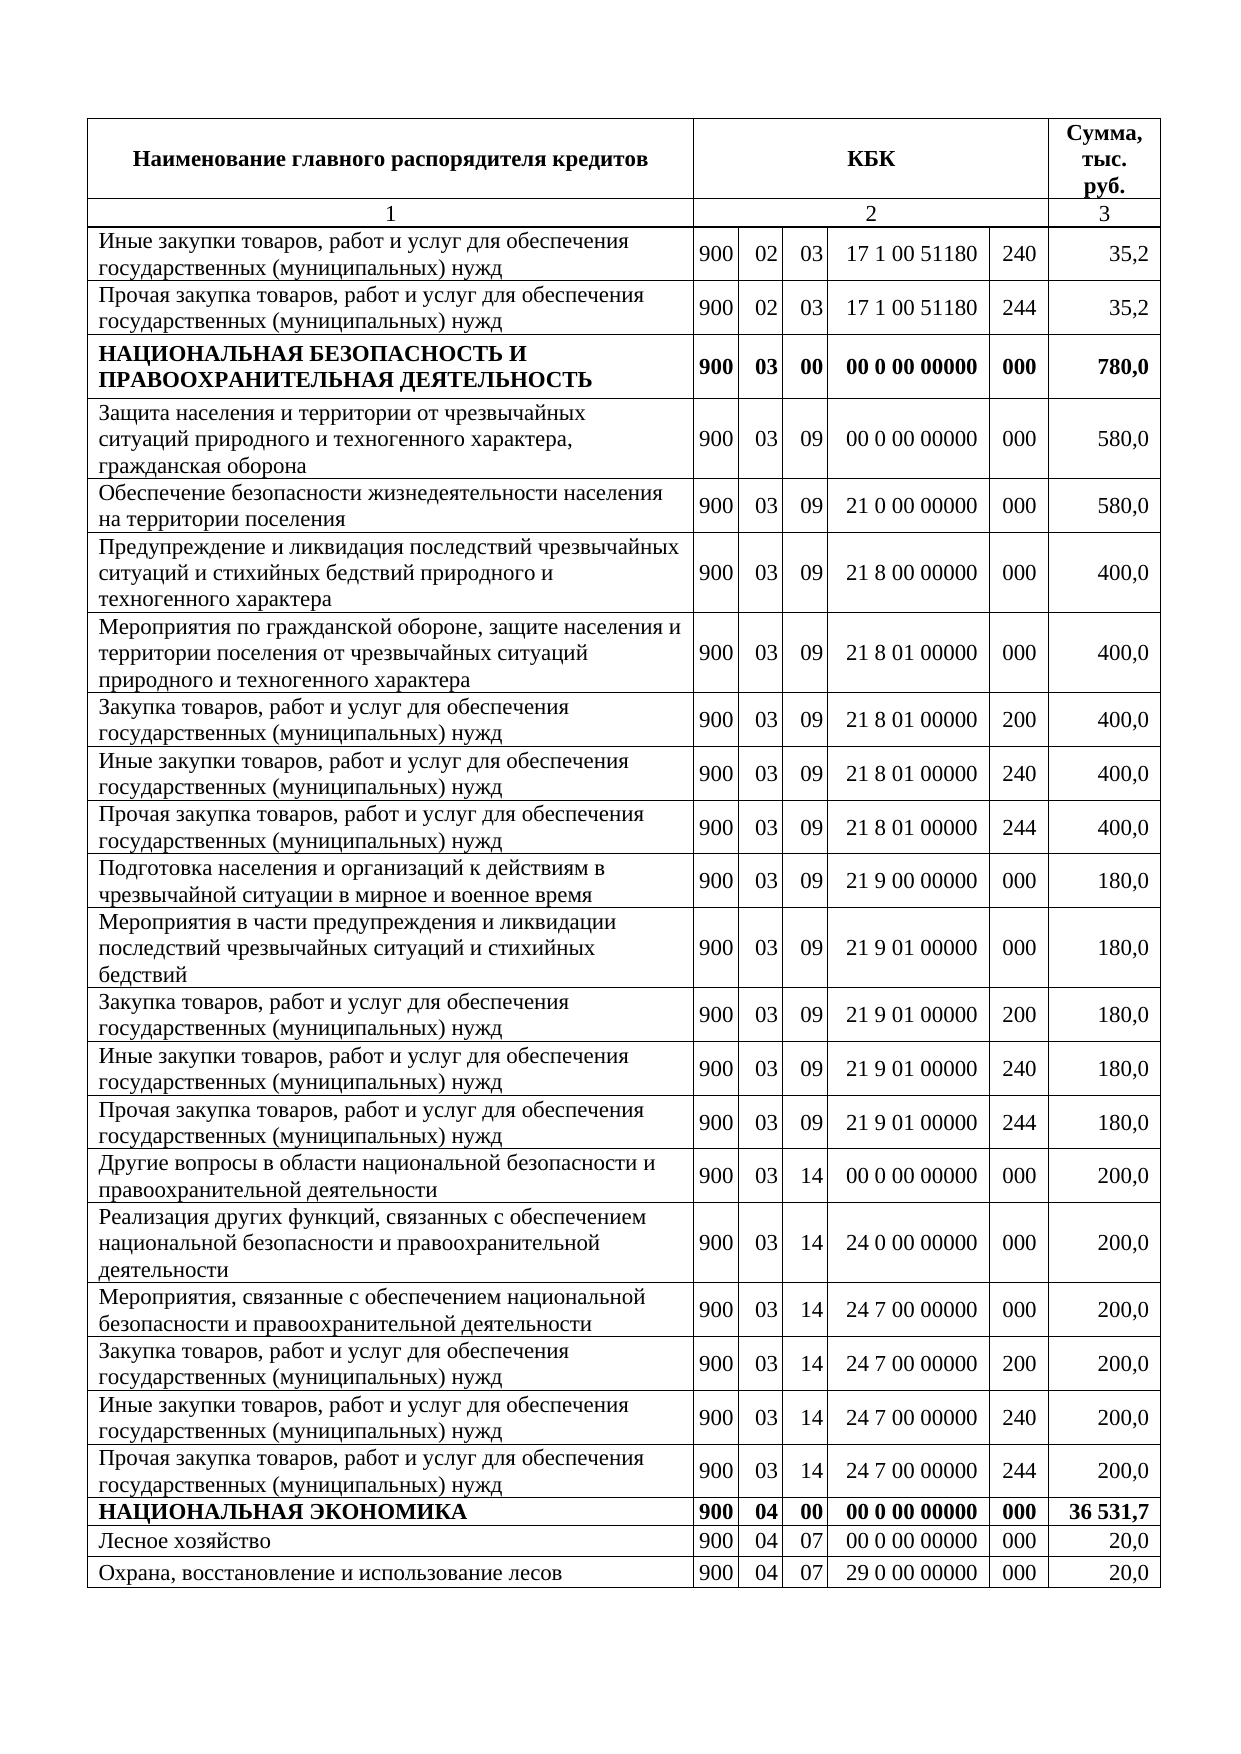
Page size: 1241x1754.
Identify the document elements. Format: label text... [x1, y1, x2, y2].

table_cell 900 [694, 1283, 738, 1336]
table_cell 14 [783, 1283, 827, 1336]
table_header Наименование главного распорядителя кредитов [88, 119, 693, 198]
table_cell 17 1 00 51180 [828, 228, 989, 280]
table_cell 244 [990, 1445, 1048, 1497]
table_cell 00 0 00 00000 [828, 335, 989, 398]
table_cell 03 [739, 399, 782, 478]
table_cell НАЦИОНАЛЬНАЯ ЭКОНОМИКА [88, 1498, 693, 1524]
table_cell 000 [990, 1526, 1048, 1556]
table_cell 03 [739, 1042, 782, 1094]
table_cell Иные закупки товаров, работ и услуг для обеспечения государственных (муниципальных) нужд [88, 747, 693, 799]
table_cell Лесное хозяйство [88, 1526, 693, 1556]
table_cell 900 [694, 399, 738, 478]
table_cell 35,2 [1049, 228, 1160, 280]
table_cell 900 [694, 1498, 738, 1524]
table_cell 400,0 [1049, 533, 1160, 612]
table_cell 180,0 [1049, 854, 1160, 907]
table_cell 900 [694, 988, 738, 1041]
table_cell 03 [739, 533, 782, 612]
table_cell 03 [739, 1445, 782, 1497]
table_cell 000 [990, 854, 1048, 907]
table_cell 180,0 [1049, 1096, 1160, 1148]
table_cell Иные закупки товаров, работ и услуг для обеспечения государственных (муниципальных) нужд [88, 1042, 693, 1094]
table_cell 900 [694, 228, 738, 280]
table_cell 2 [694, 199, 1048, 226]
table_cell 03 [739, 479, 782, 532]
table_cell 400,0 [1049, 747, 1160, 799]
table_cell 09 [783, 693, 827, 746]
table_cell 09 [783, 854, 827, 907]
table_cell 03 [739, 693, 782, 746]
table_cell 04 [739, 1526, 782, 1556]
table_cell 21 8 00 00000 [828, 533, 989, 612]
table_cell 21 8 01 00000 [828, 613, 989, 692]
table_cell Закупка товаров, работ и услуг для обеспечения государственных (муниципальных) нужд [88, 693, 693, 746]
table_cell 200,0 [1049, 1203, 1160, 1282]
table_cell 400,0 [1049, 613, 1160, 692]
table_cell 200 [990, 693, 1048, 746]
table_cell 200 [990, 1337, 1048, 1390]
table_cell 03 [739, 1096, 782, 1148]
table_cell 09 [783, 908, 827, 987]
table_cell 03 [783, 281, 827, 334]
table_cell 00 0 00 00000 [828, 1526, 989, 1556]
table_cell 00 [783, 335, 827, 398]
table_cell Реализация других функций, связанных с обеспечением национальной безопасности и правоохранительной деятельности [88, 1203, 693, 1282]
table_cell 03 [783, 228, 827, 280]
table_cell 900 [694, 801, 738, 853]
table_cell 240 [990, 747, 1048, 799]
table_cell 244 [990, 281, 1048, 334]
table_cell 02 [739, 281, 782, 334]
table_cell Обеспечение безопасности жизнедеятельности населения на территории поселения [88, 479, 693, 532]
table_cell 900 [694, 1042, 738, 1094]
table_cell 900 [694, 1149, 738, 1202]
table_cell 03 [739, 1391, 782, 1443]
table_cell 36 531,7 [1049, 1498, 1160, 1524]
table_cell 200,0 [1049, 1283, 1160, 1336]
table_cell 21 0 00 00000 [828, 479, 989, 532]
table_cell 03 [739, 1283, 782, 1336]
table_cell Прочая закупка товаров, работ и услуг для обеспечения государственных (муниципальных) нужд [88, 801, 693, 853]
table_cell Прочая закупка товаров, работ и услуг для обеспечения государственных (муниципальных) нужд [88, 281, 693, 334]
table_cell 21 9 01 00000 [828, 988, 989, 1041]
table_cell 14 [783, 1149, 827, 1202]
table_cell 21 9 01 00000 [828, 1042, 989, 1094]
table_cell 09 [783, 479, 827, 532]
table_cell 09 [783, 533, 827, 612]
table_cell 04 [739, 1557, 782, 1587]
table_cell 780,0 [1049, 335, 1160, 398]
table_cell Охрана, восстановление и использование лесов [88, 1557, 693, 1587]
table_cell 07 [783, 1557, 827, 1587]
table_cell 00 0 00 00000 [828, 1498, 989, 1524]
table_cell 03 [739, 908, 782, 987]
table_cell 24 7 00 00000 [828, 1391, 989, 1443]
table_cell 580,0 [1049, 399, 1160, 478]
table_cell 000 [990, 335, 1048, 398]
table_cell 000 [990, 908, 1048, 987]
table_cell 000 [990, 399, 1048, 478]
table_cell 21 9 01 00000 [828, 1096, 989, 1148]
table_cell 900 [694, 693, 738, 746]
table_cell Защита населения и территории от чрезвычайных ситуаций природного и техногенного характера, гражданская оборона [88, 399, 693, 478]
table_cell 000 [990, 613, 1048, 692]
table_cell Мероприятия по гражданской обороне, защите населения и территории поселения от чрезвычайных ситуаций природного и техногенного характера [88, 613, 693, 692]
table_cell 180,0 [1049, 988, 1160, 1041]
table_cell 240 [990, 1042, 1048, 1094]
table_cell Закупка товаров, работ и услуг для обеспечения государственных (муниципальных) нужд [88, 1337, 693, 1390]
table_cell 900 [694, 479, 738, 532]
table_header КБК [694, 119, 1048, 198]
table_cell 900 [694, 854, 738, 907]
table_cell 900 [694, 1391, 738, 1443]
table_cell 09 [783, 801, 827, 853]
table_cell 244 [990, 1096, 1048, 1148]
table_cell 900 [694, 1203, 738, 1282]
table_cell 580,0 [1049, 479, 1160, 532]
table_cell 180,0 [1049, 1042, 1160, 1094]
table_cell 200,0 [1049, 1445, 1160, 1497]
table_cell 03 [739, 1337, 782, 1390]
table_cell 00 [783, 1498, 827, 1524]
table_cell 09 [783, 747, 827, 799]
table_cell 21 9 01 00000 [828, 908, 989, 987]
table_cell 000 [990, 1498, 1048, 1524]
table_cell 244 [990, 801, 1048, 853]
table_cell Прочая закупка товаров, работ и услуг для обеспечения государственных (муниципальных) нужд [88, 1445, 693, 1497]
table_cell 20,0 [1049, 1557, 1160, 1587]
table_cell 03 [739, 1203, 782, 1282]
table_cell 09 [783, 613, 827, 692]
table_cell Иные закупки товаров, работ и услуг для обеспечения государственных (муниципальных) нужд [88, 228, 693, 280]
table_cell 24 0 00 00000 [828, 1203, 989, 1282]
table_cell Другие вопросы в области национальной безопасности и правоохранительной деятельности [88, 1149, 693, 1202]
table_cell 180,0 [1049, 908, 1160, 987]
table_cell 900 [694, 1445, 738, 1497]
table_cell Предупреждение и ликвидация последствий чрезвычайных ситуаций и стихийных бедствий природного и техногенного характера [88, 533, 693, 612]
table_cell 000 [990, 533, 1048, 612]
table_cell 900 [694, 335, 738, 398]
table_cell 09 [783, 1096, 827, 1148]
table_cell 00 0 00 00000 [828, 399, 989, 478]
table_cell 400,0 [1049, 693, 1160, 746]
table_cell 900 [694, 908, 738, 987]
table_cell 03 [739, 747, 782, 799]
table_cell 03 [739, 1149, 782, 1202]
table_cell 03 [739, 854, 782, 907]
table_cell 900 [694, 1557, 738, 1587]
table_cell 09 [783, 399, 827, 478]
table_cell 900 [694, 613, 738, 692]
table_cell 900 [694, 1337, 738, 1390]
table_cell 29 0 00 00000 [828, 1557, 989, 1587]
table_header Сумма, тыс. руб. [1049, 119, 1160, 198]
table_cell 21 8 01 00000 [828, 801, 989, 853]
table_cell 240 [990, 228, 1048, 280]
table_cell 000 [990, 479, 1048, 532]
table_cell 09 [783, 988, 827, 1041]
table_cell 14 [783, 1337, 827, 1390]
table_cell 21 9 00 00000 [828, 854, 989, 907]
table_cell НАЦИОНАЛЬНАЯ БЕЗОПАСНОСТЬ И ПРАВООХРАНИТЕЛЬНАЯ ДЕЯТЕЛЬНОСТЬ [88, 335, 693, 398]
table_cell 07 [783, 1526, 827, 1556]
table_cell 900 [694, 1526, 738, 1556]
table_cell 00 0 00 00000 [828, 1149, 989, 1202]
table_cell 17 1 00 51180 [828, 281, 989, 334]
table_cell 000 [990, 1283, 1048, 1336]
table_cell 09 [783, 1042, 827, 1094]
table_cell 03 [739, 988, 782, 1041]
table_cell Прочая закупка товаров, работ и услуг для обеспечения государственных (муниципальных) нужд [88, 1096, 693, 1148]
table_cell 200 [990, 988, 1048, 1041]
table_cell 1 [88, 199, 693, 226]
table_cell 200,0 [1049, 1337, 1160, 1390]
table_cell 400,0 [1049, 801, 1160, 853]
table_cell 21 8 01 00000 [828, 747, 989, 799]
table_cell Мероприятия в части предупреждения и ликвидации последствий чрезвычайных ситуаций и стихийных бедствий [88, 908, 693, 987]
table_cell 900 [694, 747, 738, 799]
table_cell 35,2 [1049, 281, 1160, 334]
table_cell 900 [694, 533, 738, 612]
table_cell 240 [990, 1391, 1048, 1443]
table_cell 24 7 00 00000 [828, 1283, 989, 1336]
table_cell 03 [739, 335, 782, 398]
table_cell 03 [739, 801, 782, 853]
table_cell 200,0 [1049, 1149, 1160, 1202]
table_cell 000 [990, 1203, 1048, 1282]
table_cell Закупка товаров, работ и услуг для обеспечения государственных (муниципальных) нужд [88, 988, 693, 1041]
table_cell Подготовка населения и организаций к действиям в чрезвычайной ситуации в мирное и военное время [88, 854, 693, 907]
table_cell Иные закупки товаров, работ и услуг для обеспечения государственных (муниципальных) нужд [88, 1391, 693, 1443]
table_cell 14 [783, 1445, 827, 1497]
table_cell 000 [990, 1149, 1048, 1202]
table_cell 24 7 00 00000 [828, 1337, 989, 1390]
table_cell 000 [990, 1557, 1048, 1587]
table_cell 02 [739, 228, 782, 280]
table_cell 900 [694, 281, 738, 334]
table_cell 04 [739, 1498, 782, 1524]
table_cell 900 [694, 1096, 738, 1148]
table_cell 14 [783, 1203, 827, 1282]
table_cell 14 [783, 1391, 827, 1443]
table_cell 24 7 00 00000 [828, 1445, 989, 1497]
table_cell 03 [739, 613, 782, 692]
table_cell 20,0 [1049, 1526, 1160, 1556]
table_cell 3 [1049, 199, 1160, 226]
table_cell Мероприятия, связанные с обеспечением национальной безопасности и правоохранительной деятельности [88, 1283, 693, 1336]
table_cell 21 8 01 00000 [828, 693, 989, 746]
table_cell 200,0 [1049, 1391, 1160, 1443]
